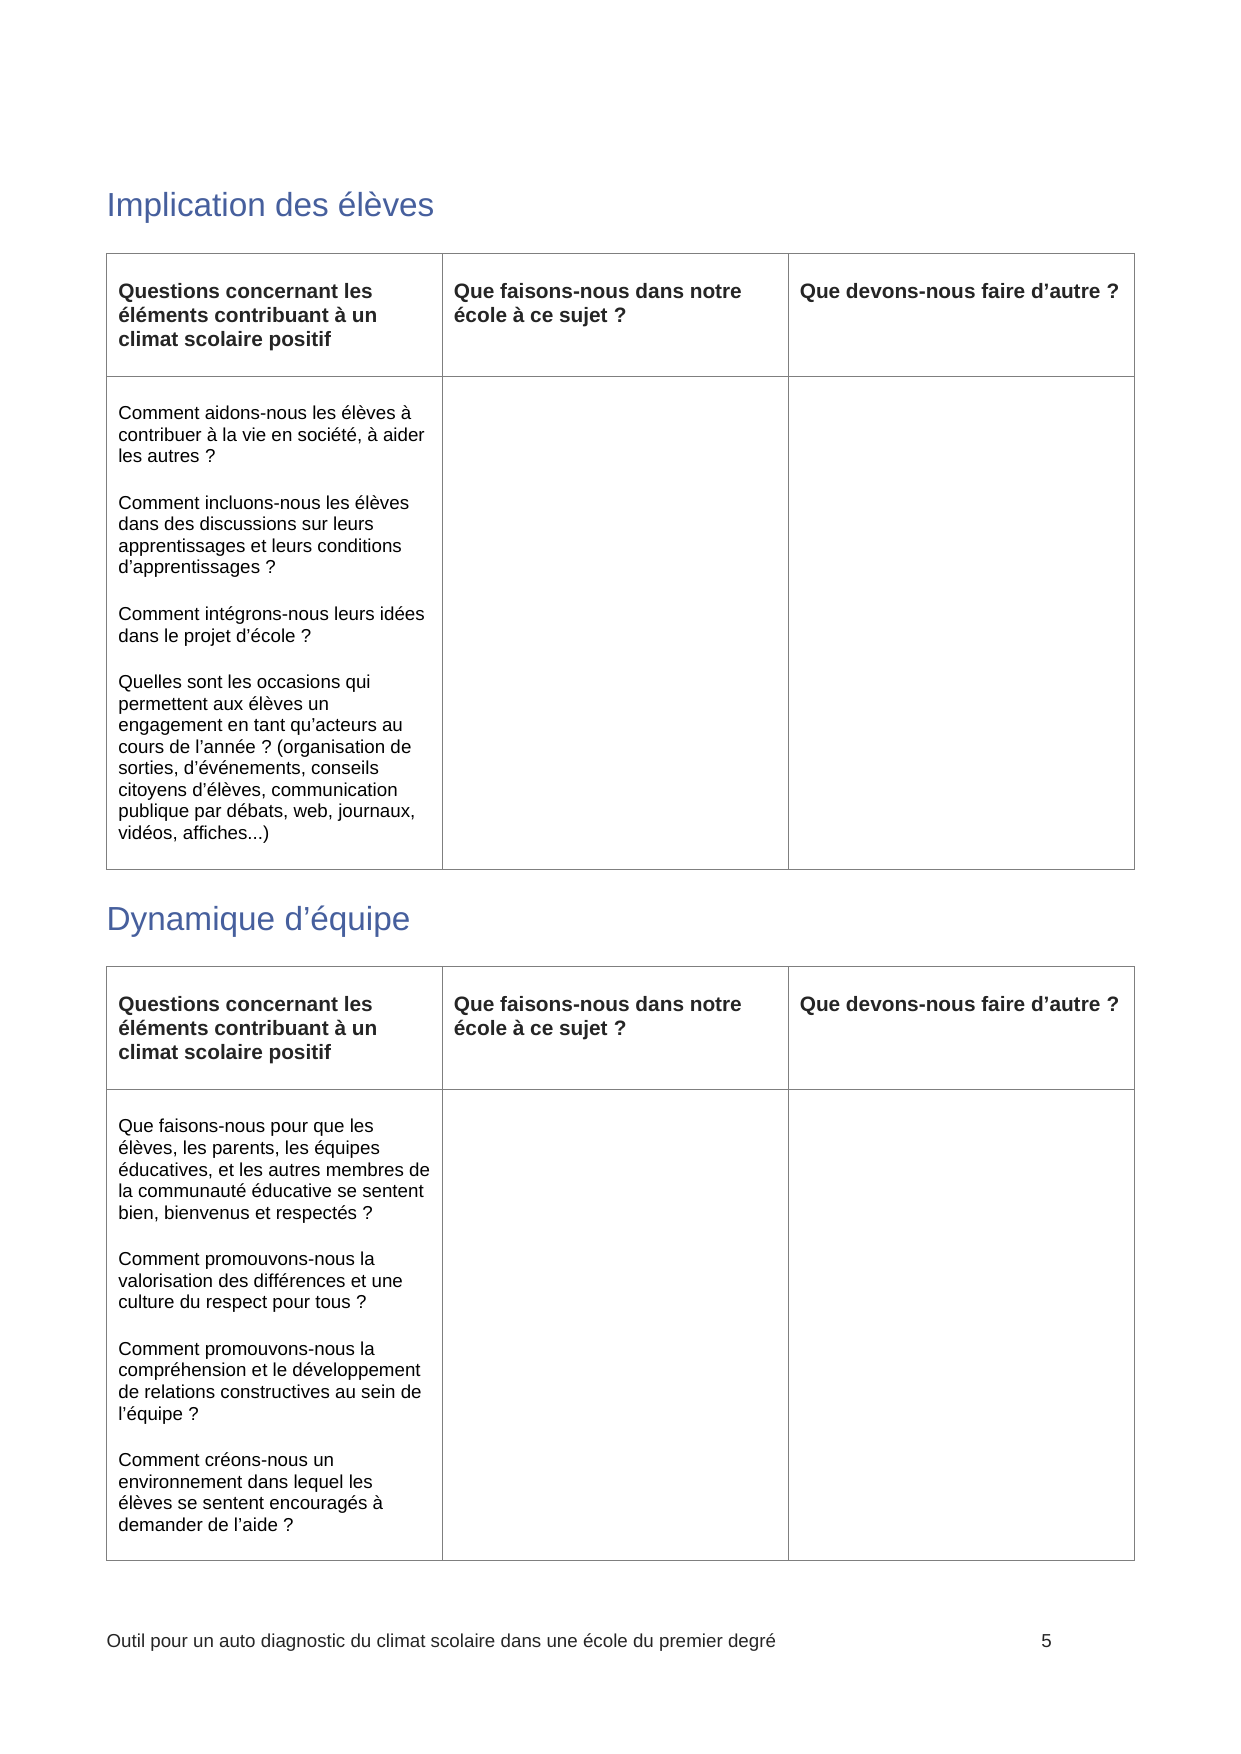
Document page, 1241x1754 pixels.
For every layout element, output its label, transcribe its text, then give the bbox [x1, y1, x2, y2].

table_cell Comment aidons-nous les élèves à contribuer à la vie en société, à aider les autres ? Comment incluons-nous les élèves dans des discussions sur leurs apprentissages et leurs conditions d’apprentissages ? Comment intégrons-nous leurs idées dans le projet d’école ? Quelles sont les occasions qui permettent aux élèves un engagement en tant qu’acteurs au cours de l’année ? (organisation de sorties, d’événements, conseils citoyens d’élèves, communication publique par débats, web, journaux, vidéos, affiches...) [107, 377, 442, 868]
table_cell [789, 1090, 1134, 1560]
subtitle Dynamique d’équipe [106, 899, 1134, 937]
subtitle Implication des élèves [106, 185, 1134, 224]
table_header Questions concernant les éléments contribuant à un climat scolaire positif [107, 967, 442, 1089]
table_cell [443, 377, 788, 868]
table_header Que devons-nous faire d’autre ? [789, 254, 1134, 376]
table_header Questions concernant les éléments contribuant à un climat scolaire positif [107, 254, 442, 376]
table_cell [443, 1090, 788, 1560]
table_header Que faisons-nous dans notre école à ce sujet ? [443, 254, 788, 376]
table_header Que devons-nous faire d’autre ? [789, 967, 1134, 1089]
table_cell [789, 377, 1134, 868]
table_cell Que faisons-nous pour que les élèves, les parents, les équipes éducatives, et les autres membres de la communauté éducative se sentent bien, bienvenus et respectés ? Comment promouvons-nous la valorisation des différences et une culture du respect pour tous ? Comment promouvons-nous la compréhension et le développement de relations constructives au sein de l’équipe ? Comment créons-nous un environnement dans lequel les élèves se sentent encouragés à demander de l’aide ? [107, 1090, 442, 1560]
table_header Que faisons-nous dans notre école à ce sujet ? [443, 967, 788, 1089]
